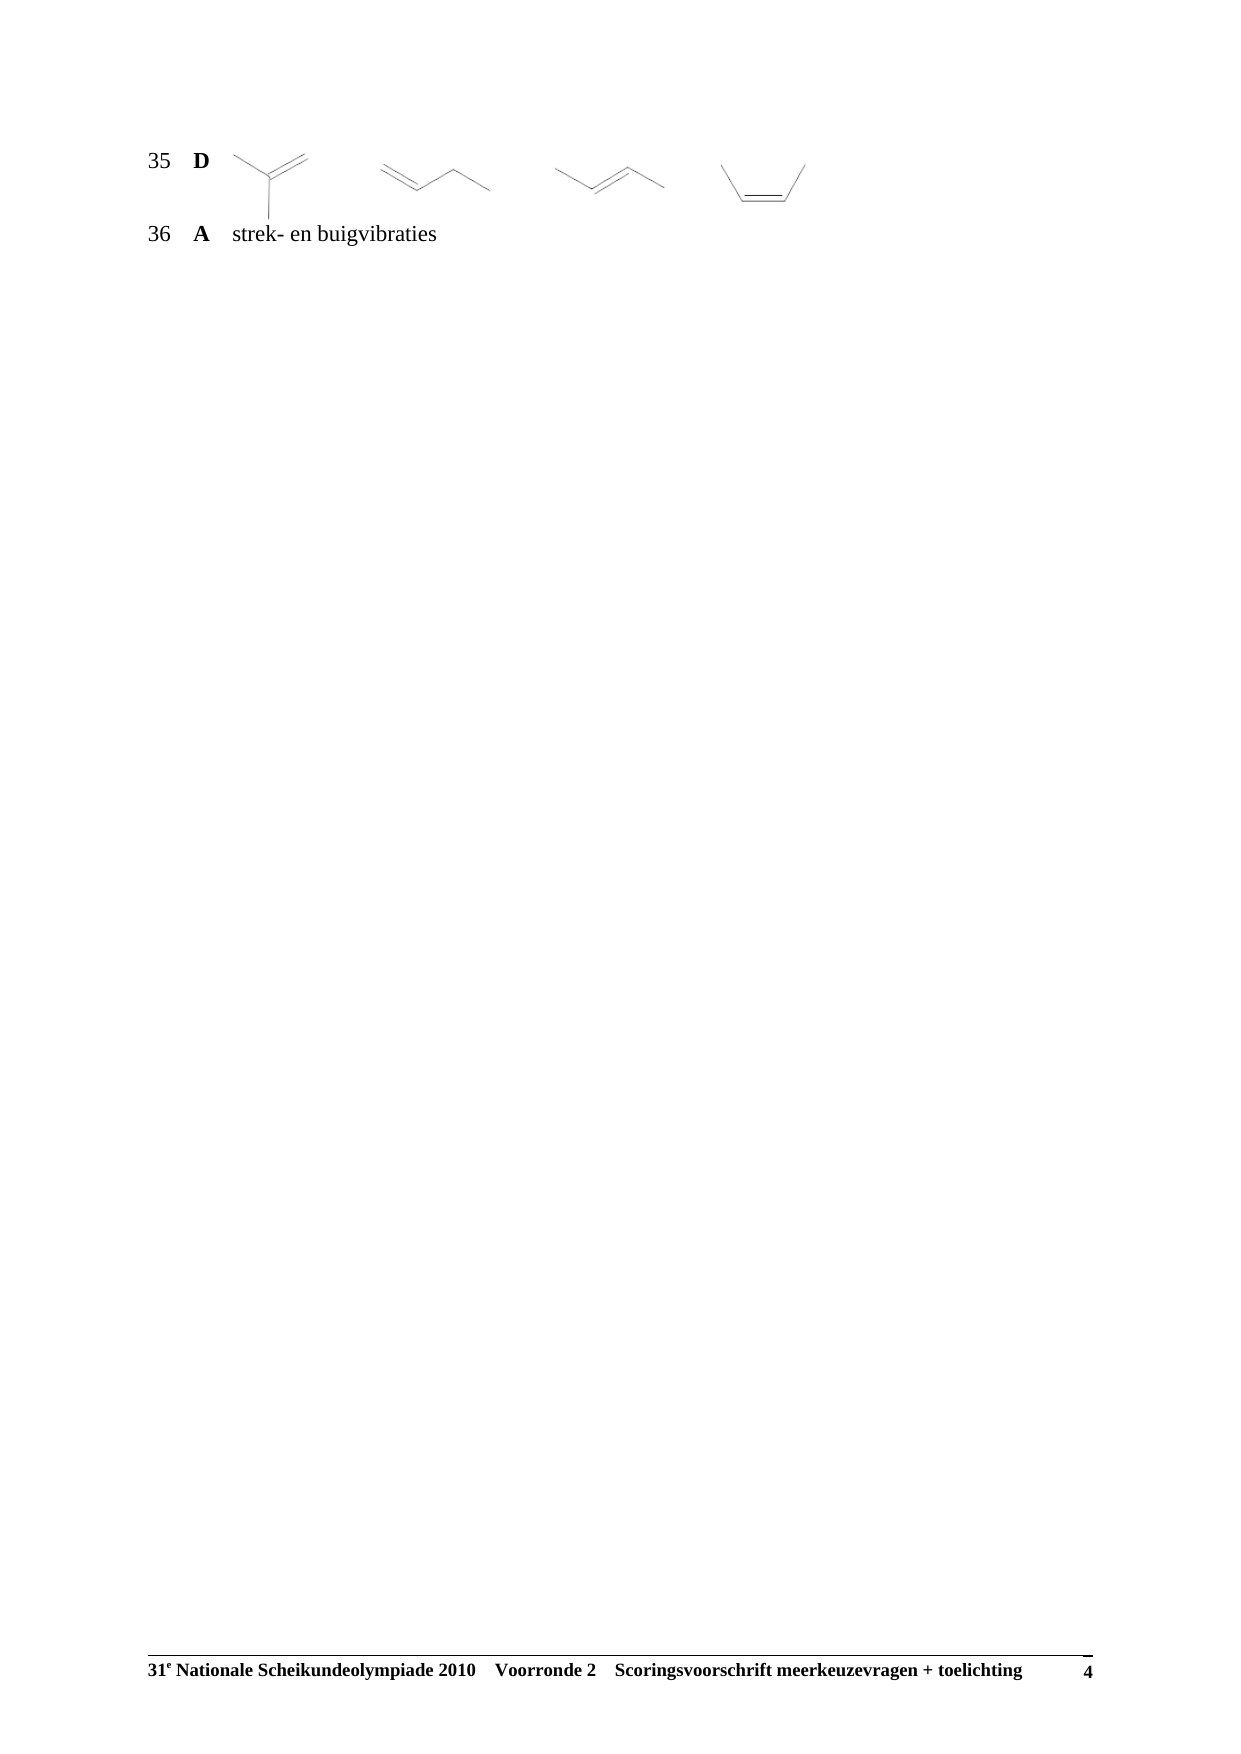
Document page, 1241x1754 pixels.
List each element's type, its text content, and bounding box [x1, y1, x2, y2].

table_cell strek- en buigvibraties [221, 220, 1107, 246]
table_cell A [182, 220, 221, 246]
table_cell [221, 148, 1107, 219]
table_cell D [182, 148, 221, 219]
table_cell 36 [136, 220, 182, 246]
table_cell 35 [136, 148, 182, 219]
